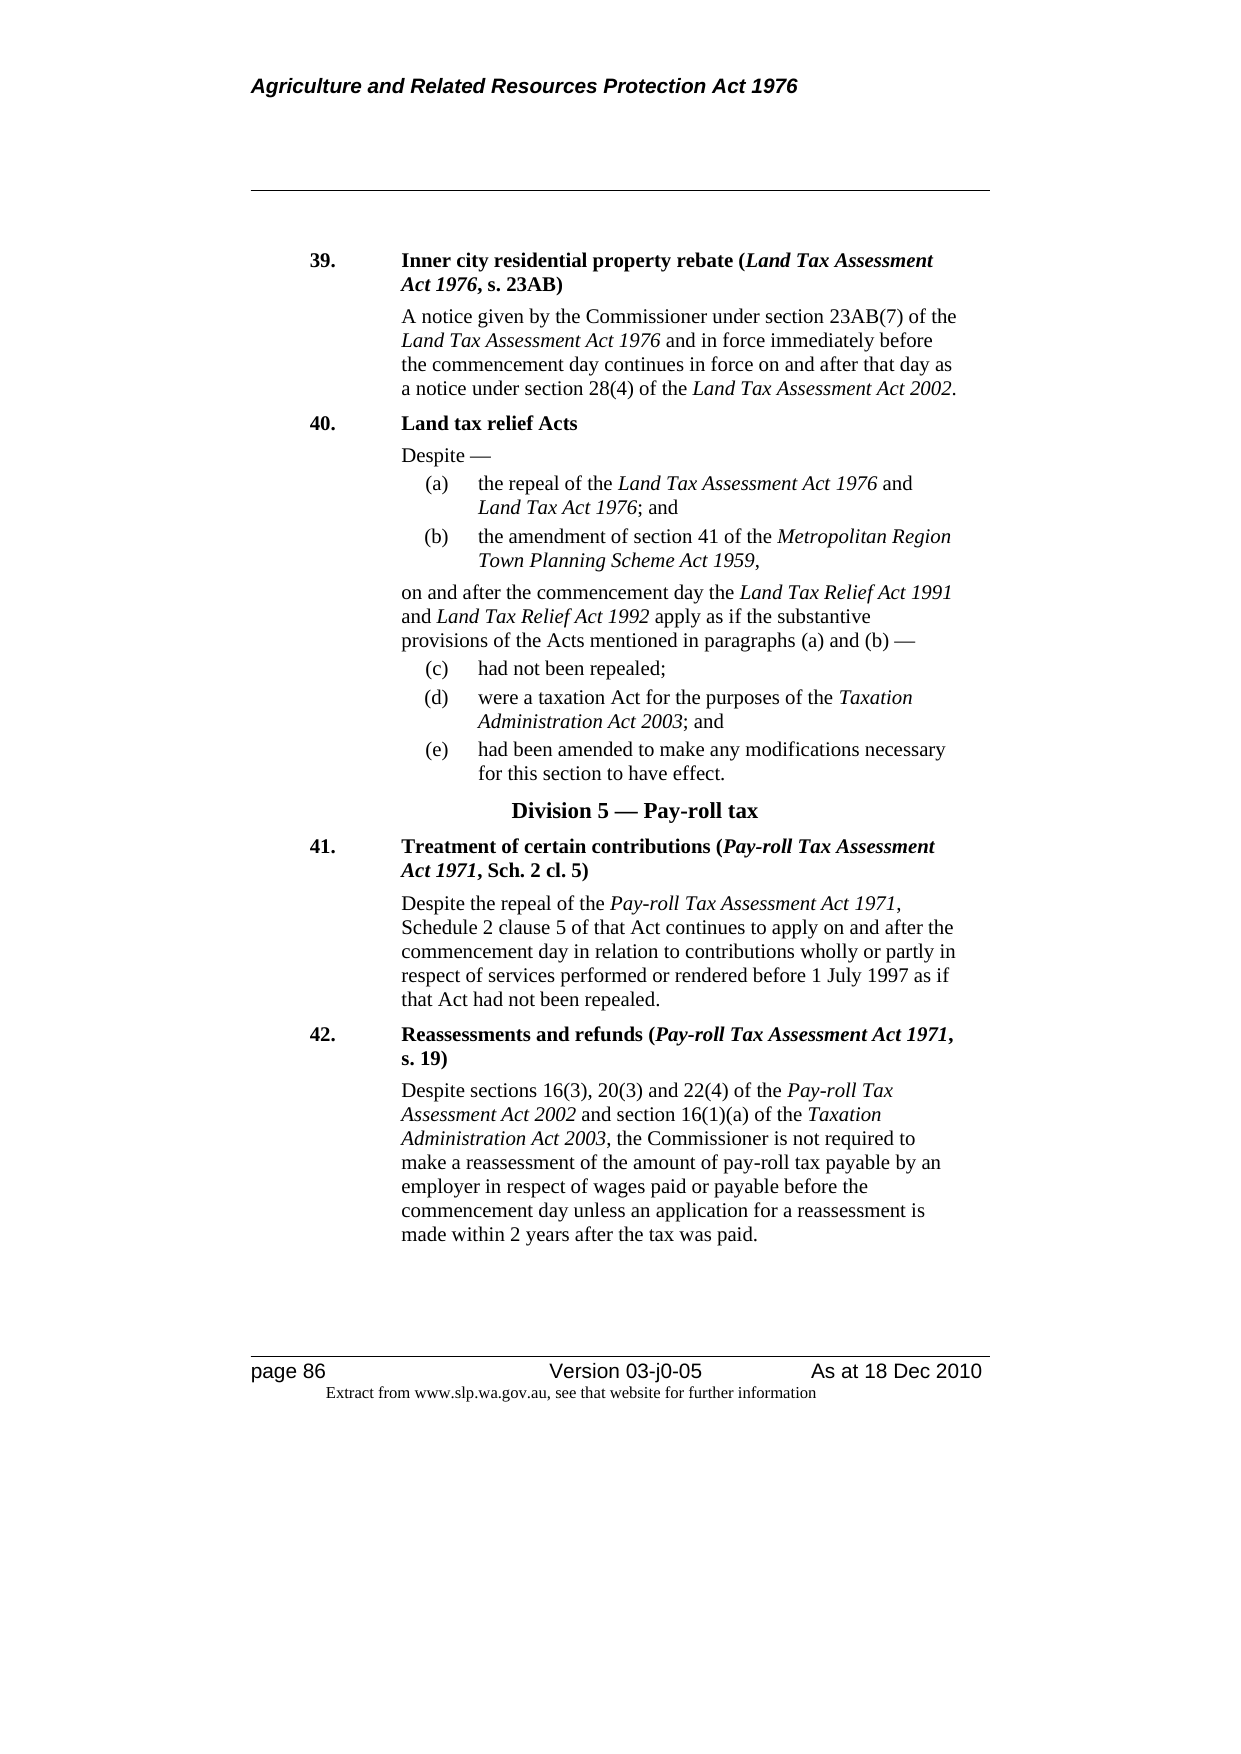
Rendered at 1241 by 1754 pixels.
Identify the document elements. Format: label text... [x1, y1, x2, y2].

subtitle Division 5 — Pay-roll tax [309, 797, 960, 824]
subtitle 40. Land tax relief Acts [309, 411, 960, 435]
text (d) were a taxation Act for the purposes of the Taxation Administration Act 2003; and [389, 684, 960, 733]
text (b) the amendment of section 41 of the Metropolitan Region Town Planning Scheme Act 1959, [389, 523, 960, 572]
text on and after the commencement day the Land Tax Relief Act 1991 and Land Tax Relief Act 1992 apply as if the substantive provisions of the Acts mentioned in paragraphs (a) and (b) — [312, 580, 960, 652]
text Despite the repeal of the Pay-roll Tax Assessment Act 1971, Schedule 2 clause 5 of that Act continues to apply on and after the commencement day in relation to contributions wholly or partly in respect of services performed or rendered before 1 July 1997 as if that Act had not been repealed. [312, 891, 960, 1011]
text (a) the repeal of the Land Tax Assessment Act 1976 and Land Tax Act 1976; and [389, 471, 960, 519]
text A notice given by the Commissioner under section 23AB(7) of the Land Tax Assessment Act 1976 and in force immediately before the commencement day continues in force on and after that day as a notice under section 28(4) of the Land Tax Assessment Act 2002. [312, 304, 960, 400]
text (e) had been amended to make any modifications necessary for this section to have effect. [389, 737, 960, 785]
text Despite sections 16(3), 20(3) and 22(4) of the Pay-roll Tax Assessment Act 2002 and section 16(1)(a) of the Taxation Administration Act 2003, the Commissioner is not required to make a reassessment of the amount of pay-roll tax payable by an employer in respect of wages paid or payable before the commencement day unless an application for a reassessment is made within 2 years after the tax was paid. [312, 1078, 960, 1246]
text Despite — [312, 443, 960, 467]
subtitle 41. Treatment of certain contributions (Pay-roll Tax Assessment Act 1971, Sch. 2 cl. 5) [309, 834, 960, 882]
text (c) had not been repealed; [389, 656, 960, 680]
subtitle 42. Reassessments and refunds (Pay-roll Tax Assessment Act 1971, s. 19) [309, 1021, 960, 1069]
subtitle 39. Inner city residential property rebate (Land Tax Assessment Act 1976, s. 23AB) [309, 247, 960, 296]
